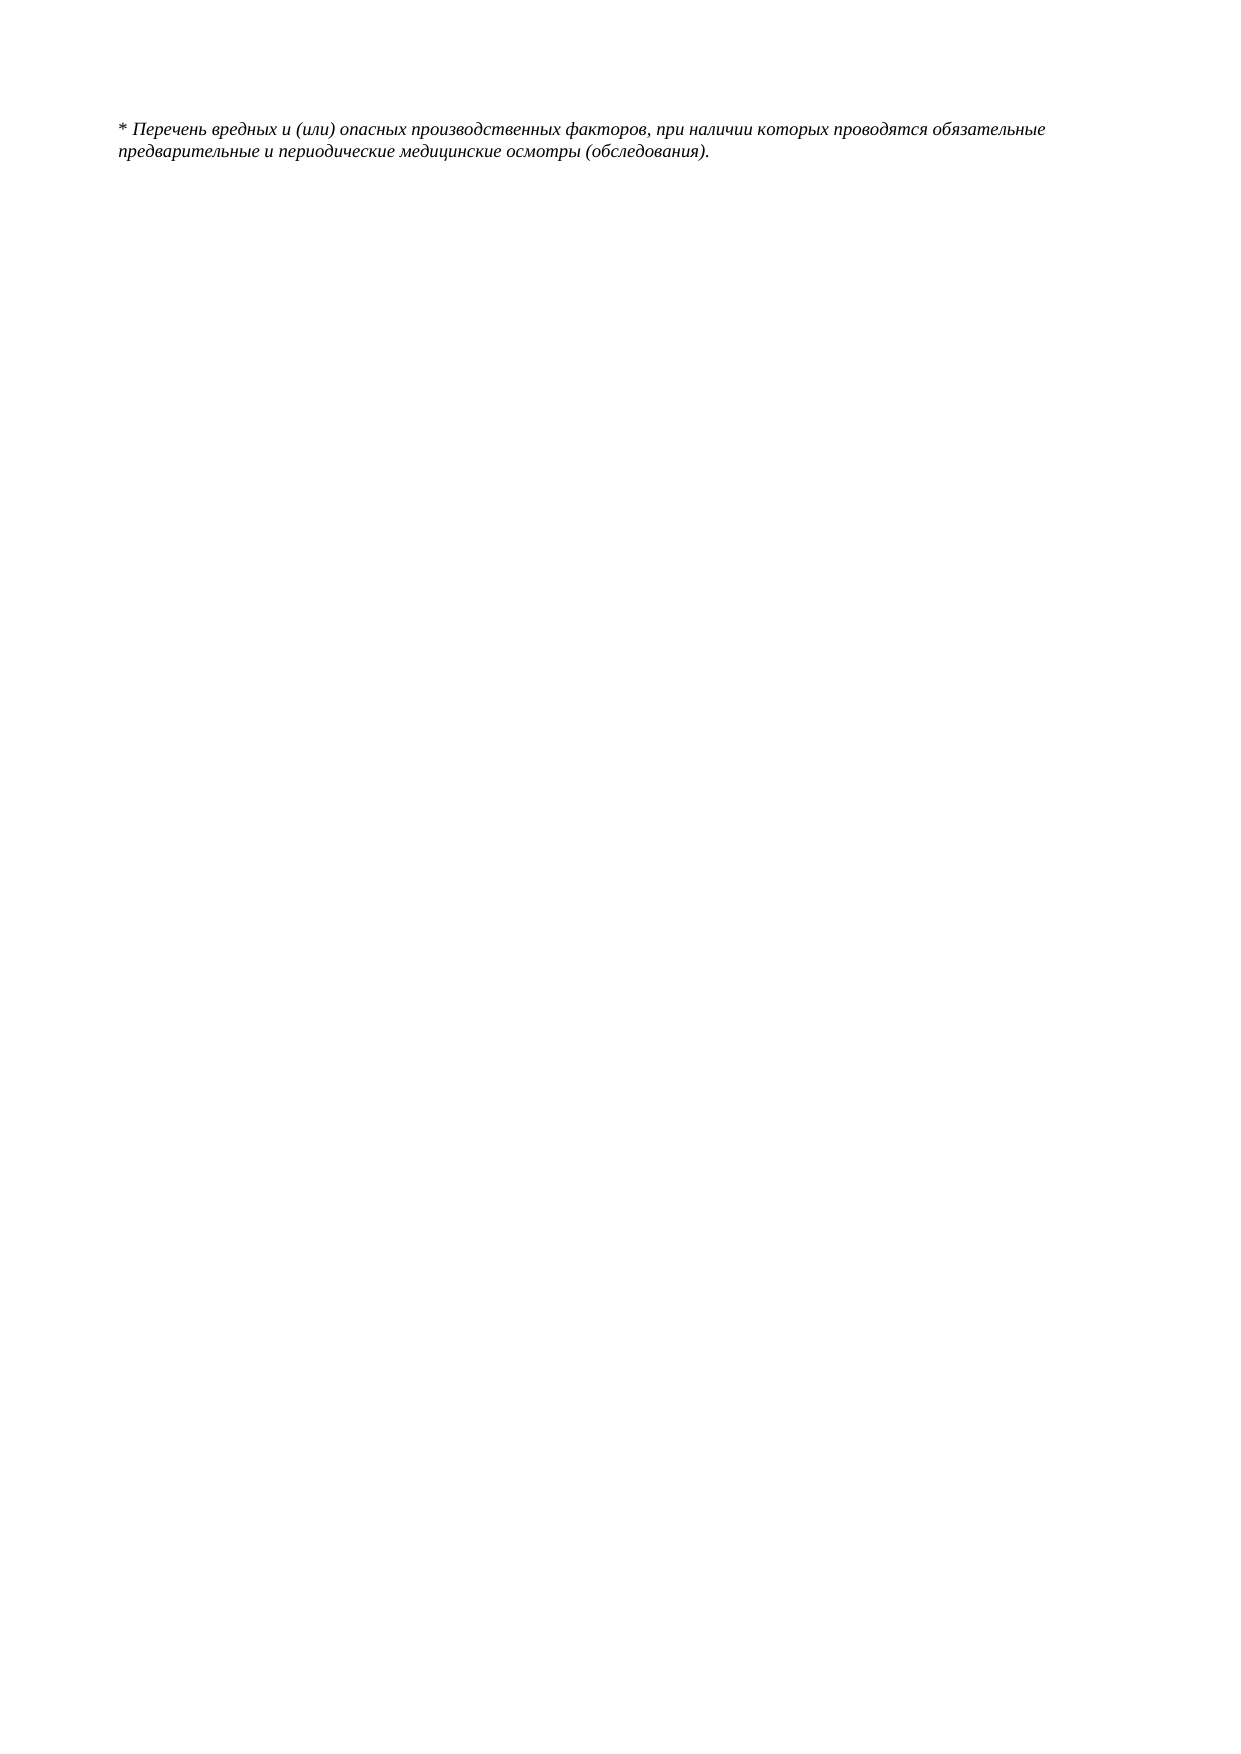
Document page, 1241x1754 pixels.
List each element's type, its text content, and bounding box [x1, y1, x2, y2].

text * Перечень вредных и (или) опасных производственных факторов, при наличии которых проводятся обязательные предварительные и периодические медицинские осмотры (обследования). [118, 118, 1152, 161]
